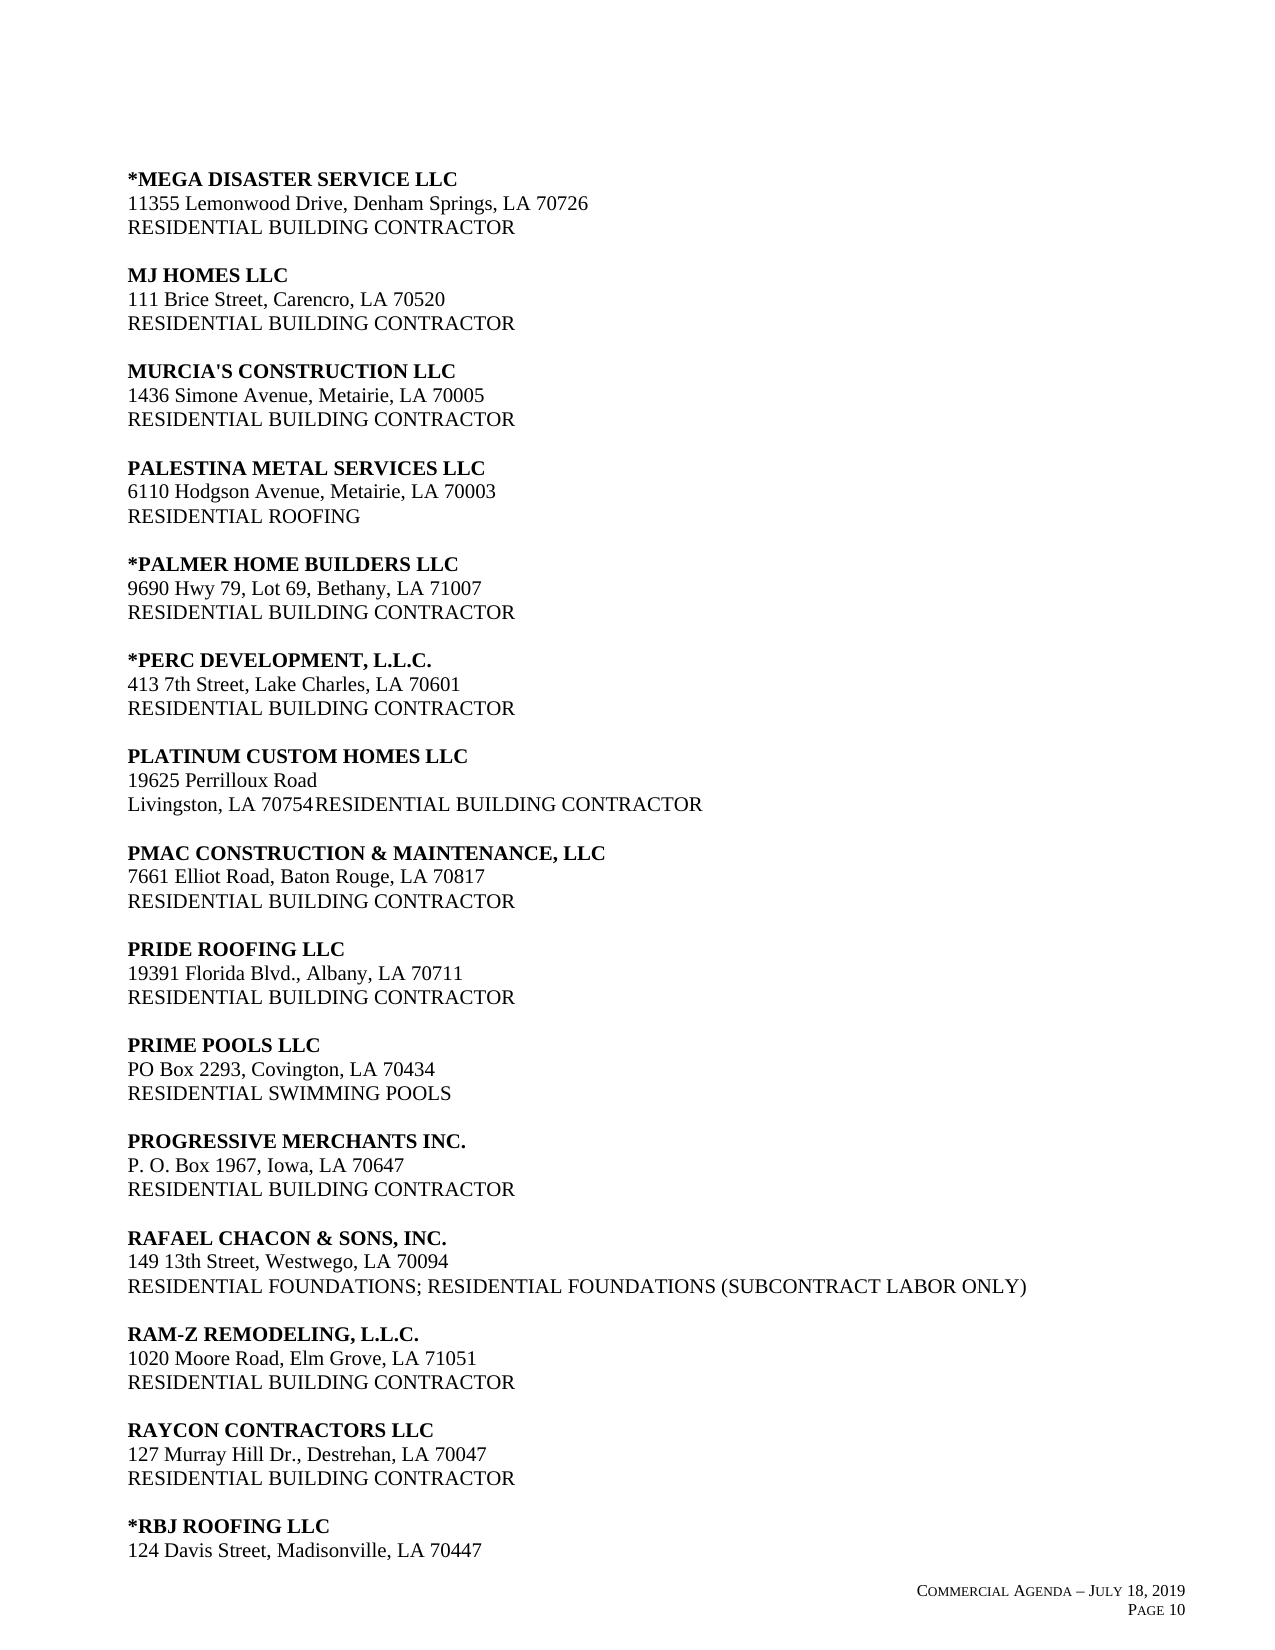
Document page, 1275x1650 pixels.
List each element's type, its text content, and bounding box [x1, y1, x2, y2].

text *PALMER HOME BUILDERS LLC [127, 552, 1185, 576]
text RESIDENTIAL BUILDING CONTRACTOR [127, 311, 1185, 335]
text RESIDENTIAL BUILDING CONTRACTOR [127, 407, 1185, 431]
text RESIDENTIAL BUILDING CONTRACTOR [127, 600, 1185, 624]
text 11355 Lemonwood Drive, Denham Springs, LA 70726 [127, 191, 1185, 215]
text RESIDENTIAL BUILDING CONTRACTOR [127, 888, 1185, 913]
text RAFAEL CHACON & SONS, INC. [127, 1225, 1185, 1249]
text RESIDENTIAL BUILDING CONTRACTOR [127, 1177, 1185, 1201]
text RESIDENTIAL BUILDING CONTRACTOR [127, 1466, 1185, 1490]
text *PERC DEVELOPMENT, L.L.C. [127, 648, 1185, 672]
text 19391 Florida Blvd., Albany, LA 70711 [127, 961, 1185, 985]
text RESIDENTIAL BUILDING CONTRACTOR [127, 696, 1185, 720]
text 1436 Simone Avenue, Metairie, LA 70005 [127, 383, 1185, 407]
text 149 13th Street, Westwego, LA 70094 [127, 1249, 1185, 1273]
text 127 Murray Hill Dr., Destrehan, LA 70047 [127, 1442, 1185, 1466]
text RESIDENTIAL BUILDING CONTRACTOR [127, 1370, 1185, 1394]
text 413 7th Street, Lake Charles, LA 70601 [127, 672, 1185, 696]
text RESIDENTIAL FOUNDATIONS; RESIDENTIAL FOUNDATIONS (SUBCONTRACT LABOR ONLY) [127, 1273, 1185, 1298]
text 1020 Moore Road, Elm Grove, LA 71051 [127, 1346, 1185, 1370]
text 9690 Hwy 79, Lot 69, Bethany, LA 71007 [127, 576, 1185, 600]
text PLATINUM CUSTOM HOMES LLC [127, 744, 1185, 768]
text MJ HOMES LLC [127, 263, 1185, 287]
text RESIDENTIAL BUILDING CONTRACTOR [127, 985, 1185, 1009]
text 124 Davis Street, Madisonville, LA 70447 [127, 1538, 1185, 1562]
text MURCIA'S CONSTRUCTION LLC [127, 359, 1185, 383]
text P. O. Box 1967, Iowa, LA 70647 [127, 1153, 1185, 1177]
text RAYCON CONTRACTORS LLC [127, 1418, 1185, 1442]
text 7661 Elliot Road, Baton Rouge, LA 70817 [127, 864, 1185, 888]
text 19625 Perrilloux Road [127, 768, 1185, 792]
text PALESTINA METAL SERVICES LLC [127, 455, 1185, 479]
text RESIDENTIAL BUILDING CONTRACTOR [127, 215, 1185, 239]
text PRIDE ROOFING LLC [127, 937, 1185, 961]
text RESIDENTIAL SWIMMING POOLS [127, 1081, 1185, 1105]
text PROGRESSIVE MERCHANTS INC. [127, 1129, 1185, 1153]
text PMAC CONSTRUCTION & MAINTENANCE, LLC [127, 840, 1185, 864]
text RESIDENTIAL ROOFING [127, 503, 1185, 528]
text Livingston, LA 70754 RESIDENTIAL BUILDING CONTRACTOR [127, 792, 1185, 816]
text 111 Brice Street, Carencro, LA 70520 [127, 287, 1185, 311]
text RAM-Z REMODELING, L.L.C. [127, 1322, 1185, 1346]
text PO Box 2293, Covington, LA 70434 [127, 1057, 1185, 1081]
text PRIME POOLS LLC [127, 1033, 1185, 1057]
text *MEGA DISASTER SERVICE LLC [127, 167, 1185, 191]
text 6110 Hodgson Avenue, Metairie, LA 70003 [127, 479, 1185, 503]
text *RBJ ROOFING LLC [127, 1514, 1185, 1538]
